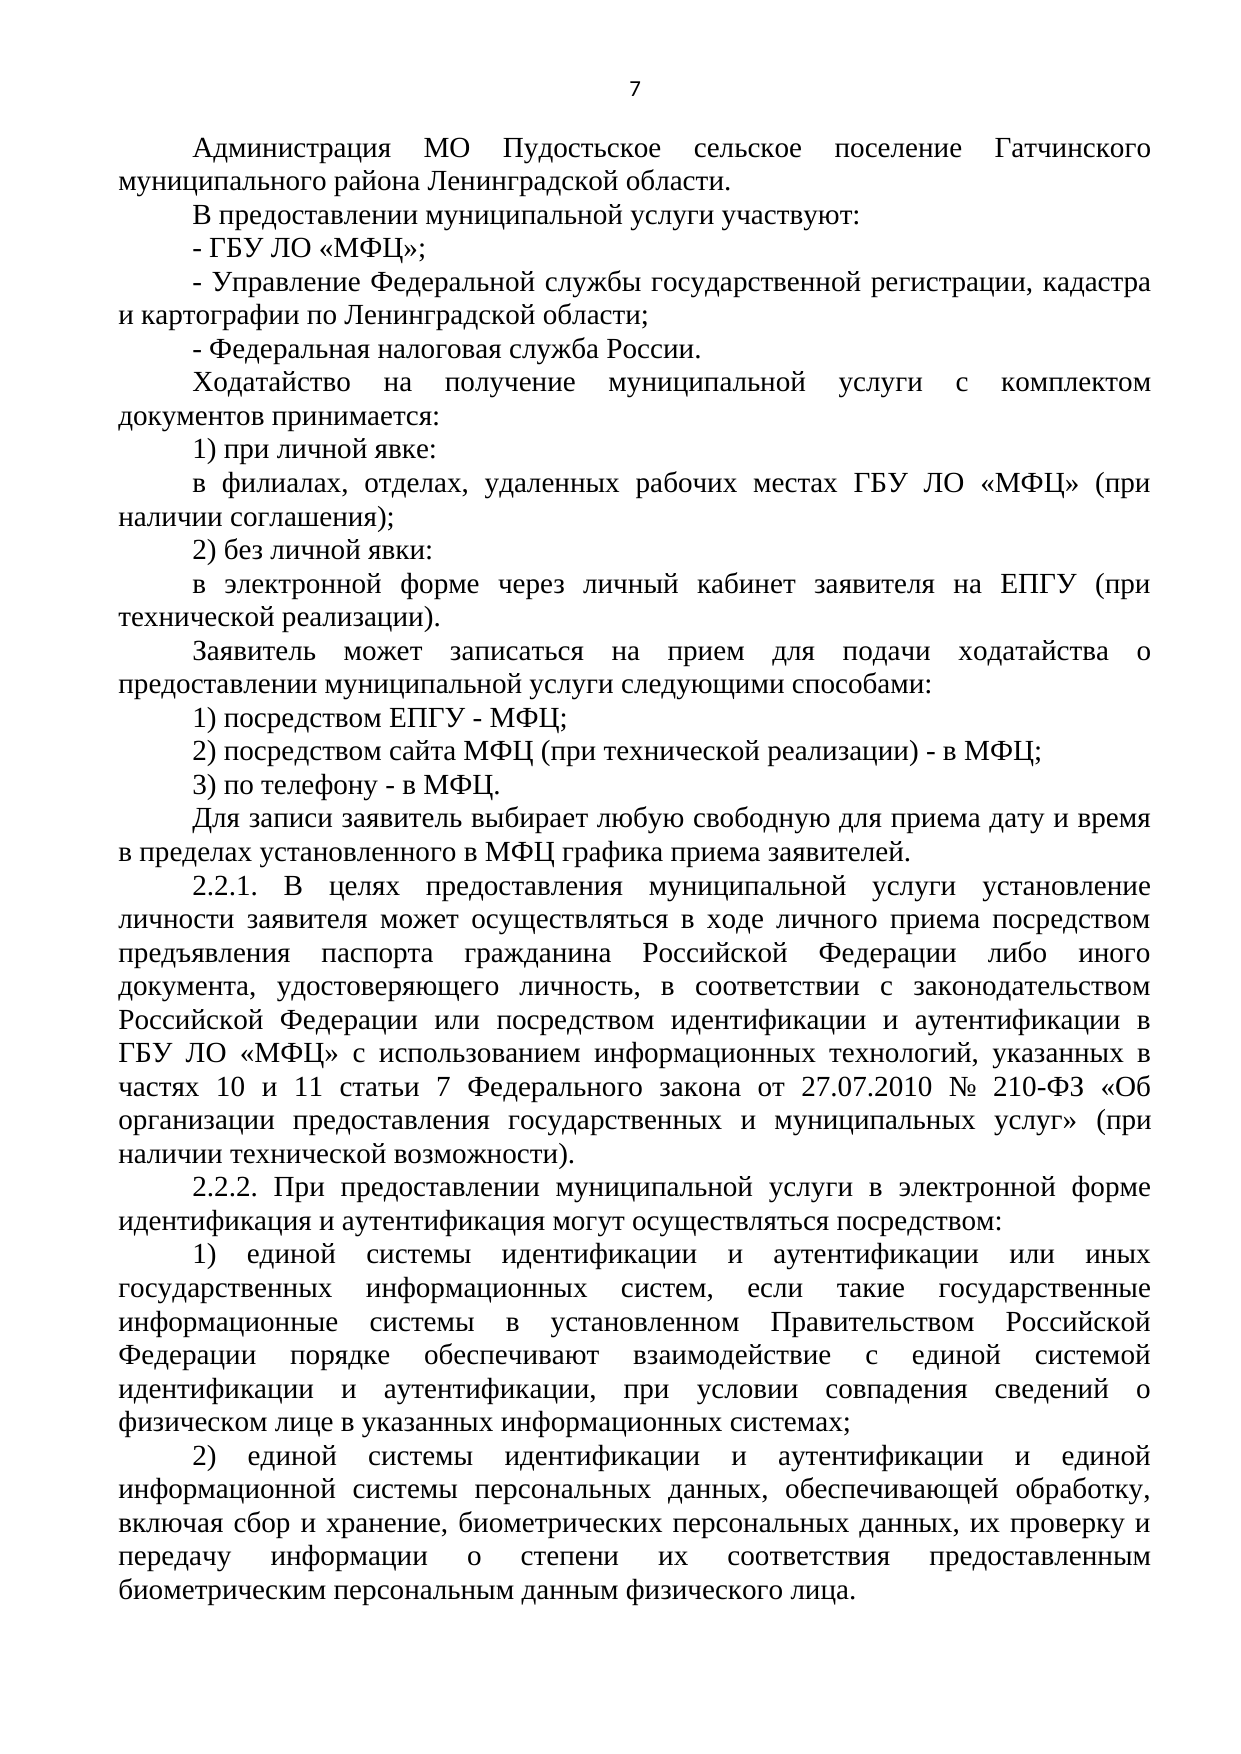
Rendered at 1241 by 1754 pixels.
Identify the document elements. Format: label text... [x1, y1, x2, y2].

text - Федеральная налоговая служба России. [118, 331, 1152, 364]
text 1) единой системы идентификации и аутентификации или иных государственных информационных систем, если такие государственные информационные системы в установленном Правительством Российской Федерации порядке обеспечивают взаимодействие с единой системой идентификации и аутентификации, при условии совпадения сведений о физическом лице в указанных информационных системах; [118, 1237, 1152, 1438]
text - Управление Федеральной службы государственной регистрации, кадастра и картографии по Ленинградской области; [118, 264, 1152, 331]
text 1) посредством ЕПГУ - МФЦ; [118, 700, 1152, 733]
text Для записи заявитель выбирает любую свободную для приема дату и время в пределах установленного в МФЦ графика приема заявителей. [118, 801, 1152, 868]
text - ГБУ ЛО «МФЦ»; [118, 230, 1152, 264]
text в филиалах, отделах, удаленных рабочих местах ГБУ ЛО «МФЦ» (при наличии соглашения); [118, 465, 1152, 532]
text 2) посредством сайта МФЦ (при технической реализации) - в МФЦ; [118, 733, 1152, 767]
text 2.2.1. В целях предоставления муниципальной услуги установление личности заявителя может осуществляться в ходе личного приема посредством предъявления паспорта гражданина Российской Федерации либо иного документа, удостоверяющего личность, в соответствии с законодательством Российской Федерации или посредством идентификации и аутентификации в ГБУ ЛО «МФЦ» с использованием информационных технологий, указанных в частях 10 и 11 статьи 7 Федерального закона от 27.07.2010 № 210-ФЗ «Об организации предоставления государственных и муниципальных услуг» (при наличии технической возможности). [118, 868, 1152, 1169]
text Ходатайство на получение муниципальной услуги с комплектом документов принимается: [118, 364, 1152, 432]
text Администрация МО Пудостьское сельское поселение Гатчинского муниципального района Ленинградской области. [118, 130, 1152, 197]
text 2.2.2. При предоставлении муниципальной услуги в электронной форме идентификация и аутентификация могут осуществляться посредством: [118, 1169, 1152, 1237]
text 2) без личной явки: [118, 532, 1152, 566]
text в электронной форме через личный кабинет заявителя на ЕПГУ (при технической реализации). [118, 566, 1152, 633]
text Заявитель может записаться на прием для подачи ходатайства о предоставлении муниципальной услуги следующими способами: [118, 633, 1152, 700]
text 1) при личной явке: [118, 432, 1152, 465]
text 3) по телефону - в МФЦ. [118, 767, 1152, 801]
text В предоставлении муниципальной услуги участвуют: [118, 197, 1152, 230]
text 2) единой системы идентификации и аутентификации и единой информационной системы персональных данных, обеспечивающей обработку, включая сбор и хранение, биометрических персональных данных, их проверку и передачу информации о степени их соответствия предоставленным биометрическим персональным данным физического лица. [118, 1438, 1152, 1606]
